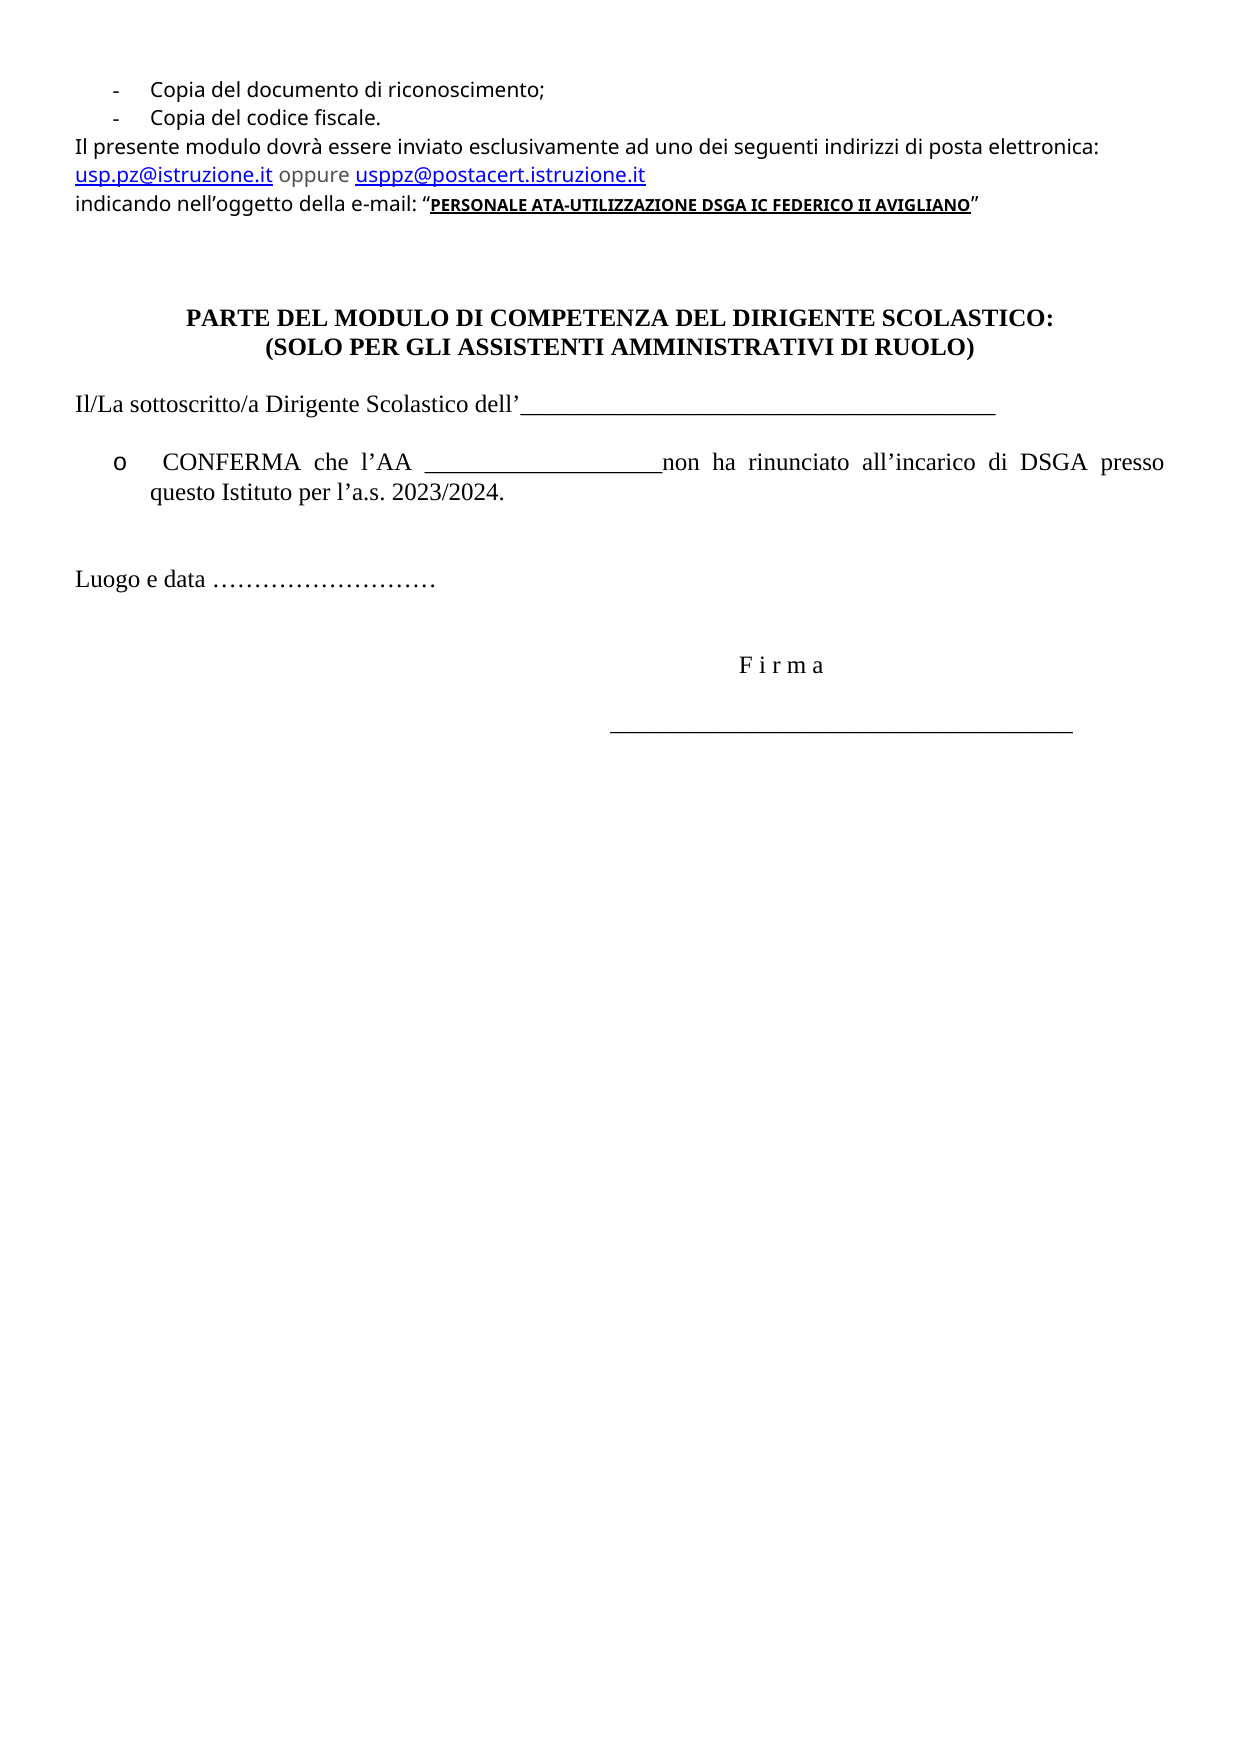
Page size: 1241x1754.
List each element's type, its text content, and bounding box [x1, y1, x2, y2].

text PARTE DEL MODULO DI COMPETENZA DEL DIRIGENTE SCOLASTICO: [75, 303, 1165, 332]
list Copia del documento di riconoscimento; [112, 75, 1165, 103]
text indicando nell’oggetto della e-mail: “PERSONALE ATA-UTILIZZAZIONE DSGA IC FEDERICO II AVIGLIANO” [75, 189, 1165, 217]
text Il/La sottoscritto/a Dirigente Scolastico dell’______________________________________ [75, 389, 1165, 418]
text Luogo e data ……………………… [75, 564, 1165, 592]
text Il presente modulo dovrà essere inviato esclusivamente ad uno dei seguenti indirizzi di posta elettronica: [75, 132, 1165, 160]
text _____________________________________ [75, 707, 1165, 736]
list Copia del codice fiscale. [112, 103, 1165, 132]
list CONFERMA che l’AA ___________________non ha rinunciato all’incarico di DSGA presso questo Istituto per l’a.s. 2023/2024. [112, 447, 1165, 506]
text (SOLO PER GLI ASSISTENTI AMMINISTRATIVI DI RUOLO) [75, 332, 1165, 360]
text usp.pz@istruzione.it oppure usppz@postacert.istruzione.it [75, 160, 1165, 189]
text F i r m a [665, 650, 1165, 679]
